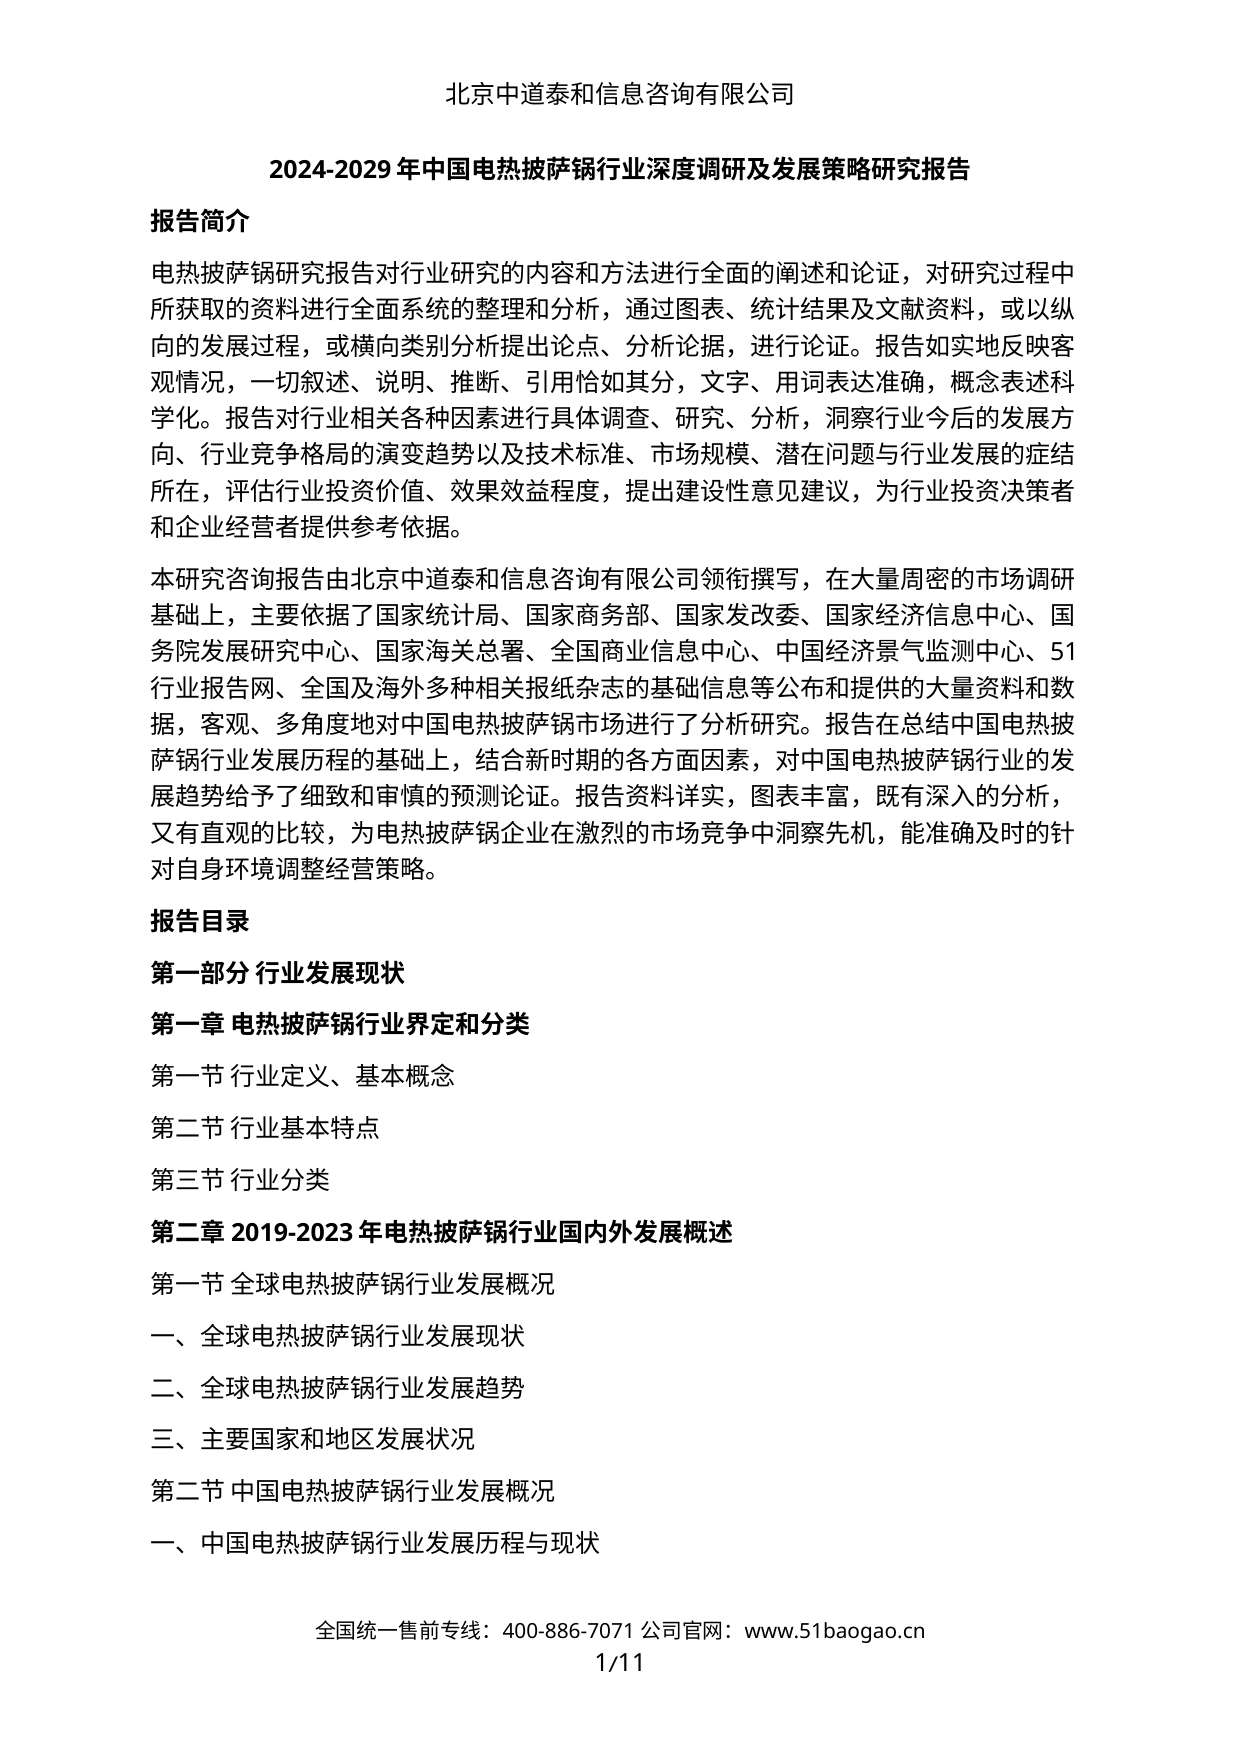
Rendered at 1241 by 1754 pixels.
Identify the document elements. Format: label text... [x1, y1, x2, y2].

text 第二章 2019-2023年电热披萨锅行业国内外发展概述 [150, 1212, 1090, 1249]
text 2024-2029年中国电热披萨锅行业深度调研及发展策略研究报告 [150, 150, 1090, 186]
text 二、全球电热披萨锅行业发展趋势 [150, 1368, 1090, 1404]
text 一、中国电热披萨锅行业发展历程与现状 [150, 1524, 1090, 1560]
text 本研究咨询报告由北京中道泰和信息咨询有限公司领衔撰写，在大量周密的市场调研基础上，主要依据了国家统计局、国家商务部、国家发改委、国家经济信息中心、国务院发展研究中心、国家海关总署、全国商业信息中心、中国经济景气监测中心、51行业报告网、全国及海外多种相关报纸杂志的基础信息等公布和提供的大量资料和数据，客观、多角度地对中国电热披萨锅市场进行了分析研究。报告在总结中国电热披萨锅行业发展历程的基础上，结合新时期的各方面因素，对中国电热披萨锅行业的发展趋势给予了细致和审慎的预测论证。报告资料详实，图表丰富，既有深入的分析，又有直观的比较，为电热披萨锅企业在激烈的市场竞争中洞察先机，能准确及时的针对自身环境调整经营策略。 [150, 559, 1090, 886]
text 第一部分 行业发展现状 [150, 953, 1090, 989]
text 第三节 行业分类 [150, 1161, 1090, 1197]
text 三、主要国家和地区发展状况 [150, 1420, 1090, 1456]
text 一、全球电热披萨锅行业发展现状 [150, 1316, 1090, 1352]
text 第一节 全球电热披萨锅行业发展概况 [150, 1264, 1090, 1301]
text 第一章 电热披萨锅行业界定和分类 [150, 1005, 1090, 1041]
text 报告目录 [150, 901, 1090, 937]
text 第二节 行业基本特点 [150, 1109, 1090, 1145]
text 第二节 中国电热披萨锅行业发展概况 [150, 1472, 1090, 1508]
text 第一节 行业定义、基本概念 [150, 1057, 1090, 1093]
text 电热披萨锅研究报告对行业研究的内容和方法进行全面的阐述和论证，对研究过程中所获取的资料进行全面系统的整理和分析，通过图表、统计结果及文献资料，或以纵向的发展过程，或横向类别分析提出论点、分析论据，进行论证。报告如实地反映客观情况，一切叙述、说明、推断、引用恰如其分，文字、用词表达准确，概念表述科学化。报告对行业相关各种因素进行具体调查、研究、分析，洞察行业今后的发展方向、行业竞争格局的演变趋势以及技术标准、市场规模、潜在问题与行业发展的症结所在，评估行业投资价值、效果效益程度，提出建设性意见建议，为行业投资决策者和企业经营者提供参考依据。 [150, 254, 1090, 544]
text 报告简介 [150, 202, 1090, 238]
